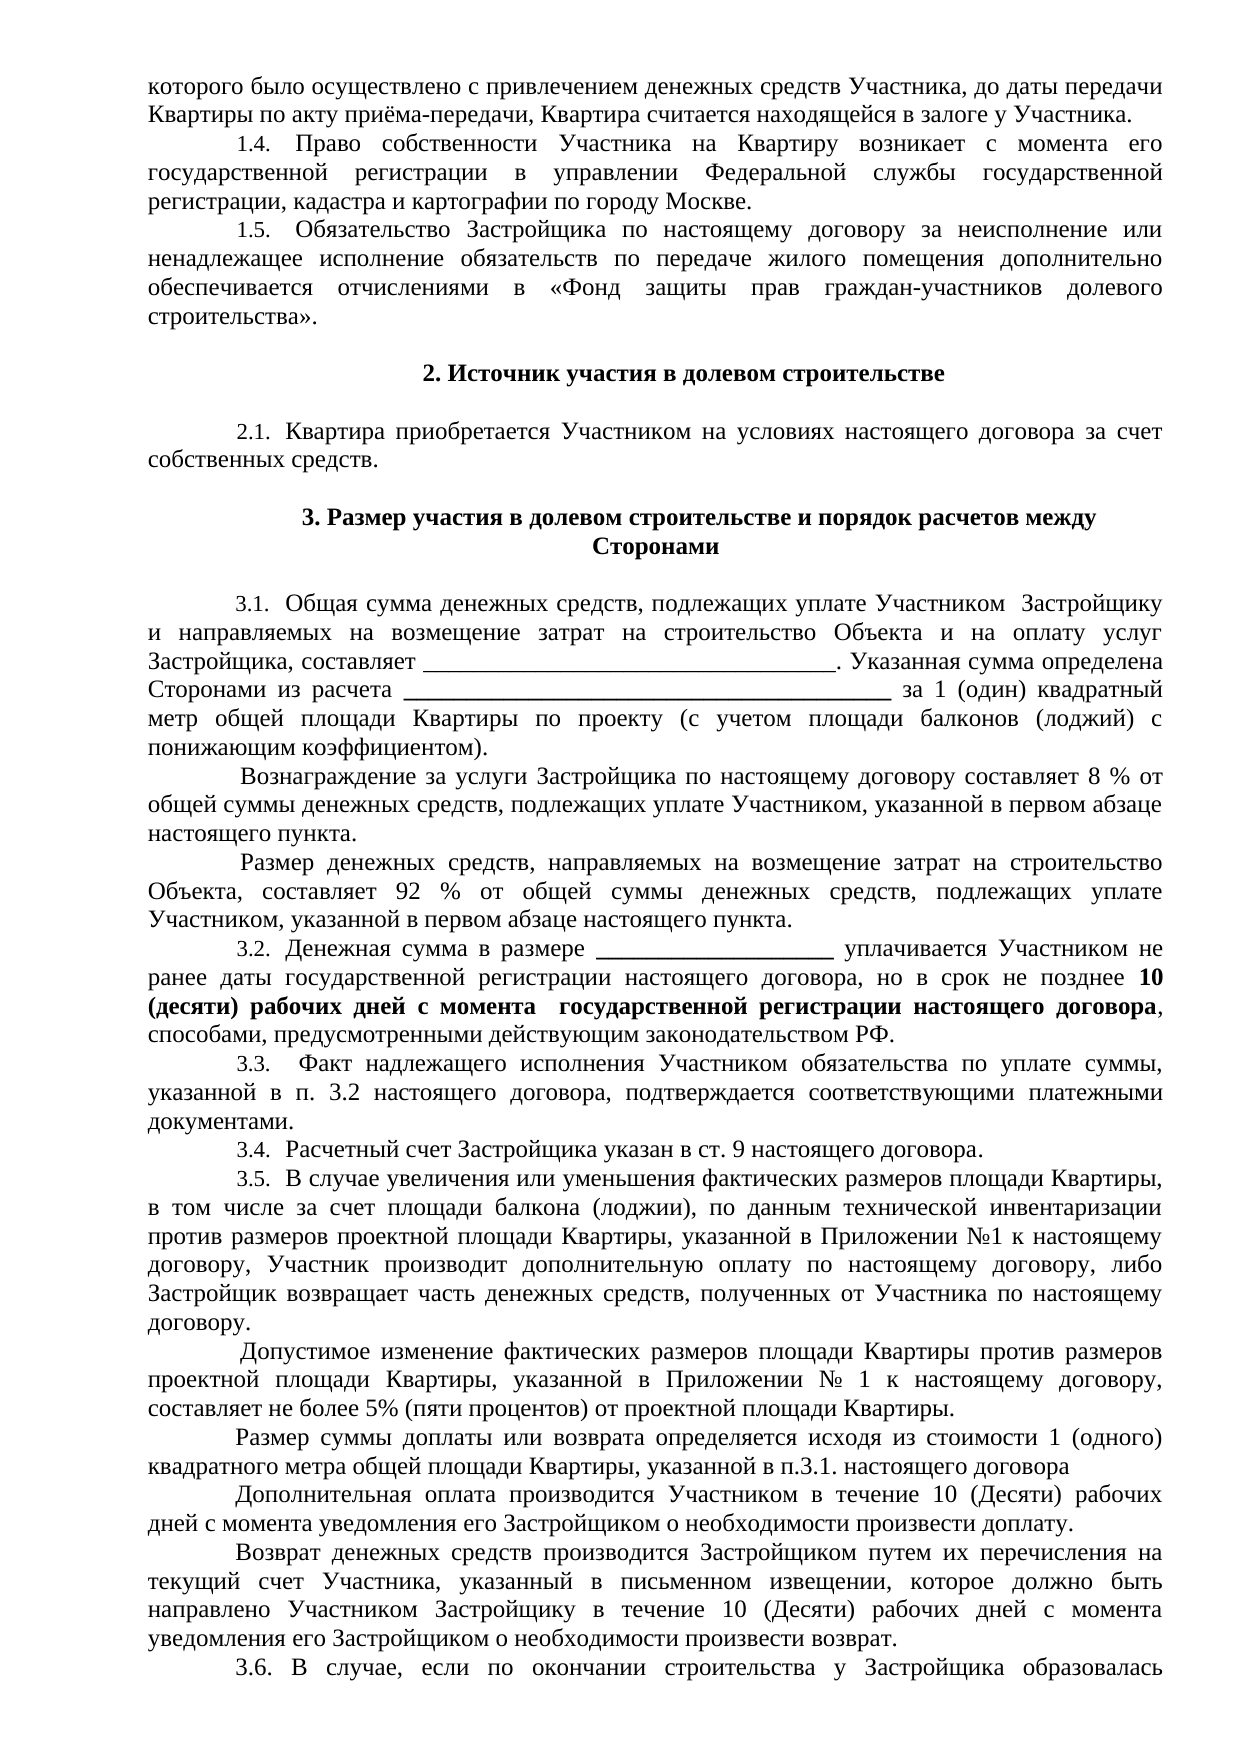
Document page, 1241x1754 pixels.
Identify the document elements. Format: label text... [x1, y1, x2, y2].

list В случае увеличения или уменьшения фактических размеров площади Квартиры, в том числе за счет площади балкона (лоджии), по данным технической инвентаризации против размеров проектной площади Квартиры, указанной в Приложении №1 к настоящему договору, Участник производит дополнительную оплату по настоящему договору, либо Застройщик возвращает часть денежных средств, полученных от Участника по настоящему договору. [148, 1163, 1163, 1336]
text Возврат денежных средств производится Застройщиком путем их перечисления на текущий счет Участника, указанный в письменном извещении, которое должно быть направлено Участником Застройщику в течение 10 (Десяти) рабочих дней с момента уведомления его Застройщиком о необходимости произвести возврат. [148, 1537, 1163, 1652]
list Расчетный счет Застройщика указан в ст. 9 настоящего договора. [148, 1134, 1163, 1163]
text 3. Размер участия в долевом строительстве и порядок расчетов между Сторонами [148, 502, 1163, 559]
text 2. Источник участия в долевом строительстве [148, 358, 1163, 387]
text Размер суммы доплаты или возврата определяется исходя из стоимости 1 (одного) квадратного метра общей площади Квартиры, указанной в п.3.1. настоящего договора [148, 1422, 1163, 1479]
text Вознаграждение за услуги Застройщика по настоящему договору составляет 8 % от общей суммы денежных средств, подлежащих уплате Участником, указанной в первом абзаце настоящего пункта. [148, 761, 1163, 847]
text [148, 1652, 1163, 1681]
list Общая сумма денежных средств, подлежащих уплате Участником Застройщику и направляемых на возмещение затрат на строительство Объекта и на оплату услуг Застройщика, составляет _________________________________. Указанная сумма определена Сторонами из расчета _______________________________________ за 1 (один) квадратный метр общей площади Квартиры по проекту (с учетом площади балконов (лоджий) с понижающим коэффициентом). [148, 588, 1163, 761]
text Допустимое изменение фактических размеров площади Квартиры против размеров проектной площади Квартиры, указанной в Приложении № 1 к настоящему договору, составляет не более 5% (пяти процентов) от проектной площади Квартиры. [148, 1336, 1163, 1422]
list Денежная сумма в размере ___________________ уплачивается Участником не ранее даты государственной регистрации настоящего договора, но в срок не позднее 10 (десяти) рабочих дней с момента государственной регистрации настоящего договора, способами, предусмотренными действующим законодательством РФ. [148, 933, 1163, 1048]
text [148, 71, 1163, 128]
text Дополнительная оплата производится Участником в течение 10 (Десяти) рабочих дней с момента уведомления его Застройщиком о необходимости произвести доплату. [148, 1479, 1163, 1537]
list Обязательство Застройщика по настоящему договору за неисполнение или ненадлежащее исполнение обязательств по передаче жилого помещения дополнительно обеспечивается отчислениями в «Фонд защиты прав граждан-участников долевого строительства». [148, 214, 1163, 329]
list Квартира приобретается Участником на условиях настоящего договора за счет собственных средств. [148, 416, 1163, 473]
list Право собственности Участника на Квартиру возникает с момента его государственной регистрации в управлении Федеральной службы государственной регистрации, кадастра и картографии по городу Москве. [148, 128, 1163, 214]
text Размер денежных средств, направляемых на возмещение затрат на строительство Объекта, составляет 92 % от общей суммы денежных средств, подлежащих уплате Участником, указанной в первом абзаце настоящего пункта. [148, 847, 1163, 933]
list Факт надлежащего исполнения Участником обязательства по уплате суммы, указанной в п. 3.2 настоящего договора, подтверждается соответствующими платежными документами. [148, 1048, 1163, 1134]
